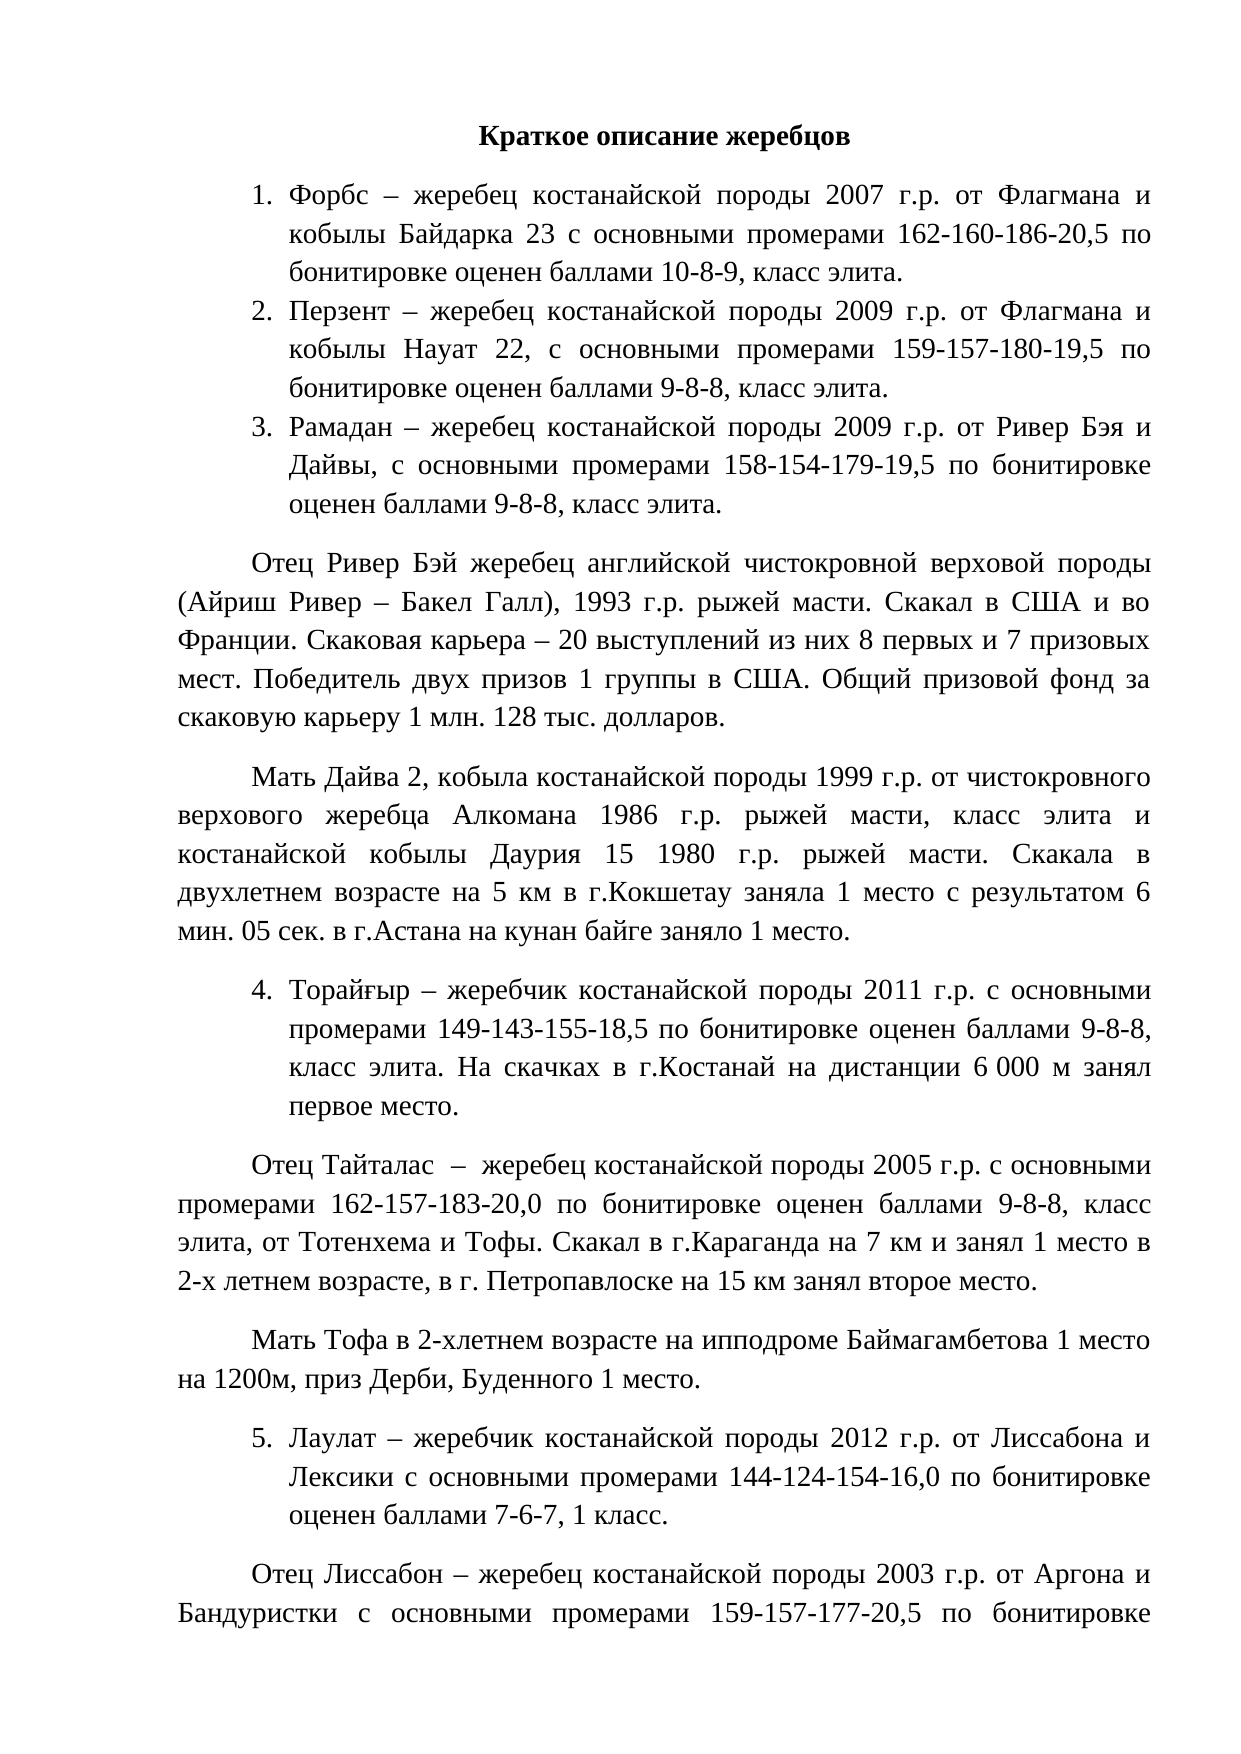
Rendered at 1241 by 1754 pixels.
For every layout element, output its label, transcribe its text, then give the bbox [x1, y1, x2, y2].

list Рамадан – жеребец костанайской породы 2009 г.р. от Ривер Бэя и Дайвы, с основными промерами 158-154-179-19,5 по бонитировке оценен баллами 9-8-8, класс элита. [251, 409, 1152, 519]
text Отец Тайталас – жеребец костанайской породы 2005 г.р. с основными промерами 162-157-183-20,0 по бонитировке оценен баллами 9-8-8, класс элита, от Тотенхема и Тофы. Скакал в г.Караганда на 7 км и занял 1 место в 2-х летнем возрасте, в г. Петропавлоске на 15 км занял второе место. [177, 1147, 1152, 1296]
text Краткое описание жеребцов [177, 118, 1152, 152]
list Лаулат – жеребчик костанайской породы 2012 г.р. от Лиссабона и Лексики с основными промерами 144-124-154-16,0 по бонитировке оценен баллами 7-6-7, 1 класс. [251, 1420, 1152, 1531]
text Отец Ривер Бэй жеребец английской чистокровной верховой породы (Айриш Ривер – Бакел Галл), 1993 г.р. рыжей масти. Скакал в США и во Франции. Скаковая карьера – 20 выступлений из них 8 первых и 7 призовых мест. Победитель двух призов 1 группы в США. Общий призовой фонд за скаковую карьеру 1 млн. 128 тыс. долларов. [177, 545, 1152, 733]
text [177, 1557, 1152, 1629]
list Форбс – жеребец костанайской породы 2007 г.р. от Флагмана и кобылы Байдарка 23 с основными промерами 162-160-186-20,5 по бонитировке оценен баллами 10-8-9, класс элита. [251, 177, 1152, 288]
text Мать Тофа в 2-хлетнем возрасте на ипподроме Баймагамбетова 1 место на 1200м, приз Дерби, Буденного 1 место. [177, 1322, 1152, 1394]
text Мать Дайва 2, кобыла костанайской породы 1999 г.р. от чистокровного верхового жеребца Алкомана 1986 г.р. рыжей масти, класс элита и костанайской кобылы Даурия 15 1980 г.р. рыжей масти. Скакала в двухлетнем возрасте на 5 км в г.Кокшетау заняла 1 место с результатом 6 мин. 05 сек. в г.Астана на кунан байге заняло 1 место. [177, 759, 1152, 946]
list Торайғыр – жеребчик костанайской породы 2011 г.р. с основными промерами 149-143-155-18,5 по бонитировке оценен баллами 9-8-8, класс элита. На скачках в г.Костанай на дистанции 6 000 м занял первое место. [251, 972, 1152, 1121]
list Перзент – жеребец костанайской породы 2009 г.р. от Флагмана и кобылы Науат 22, с основными промерами 159-157-180-19,5 по бонитировке оценен баллами 9-8-8, класс элита. [251, 293, 1152, 404]
